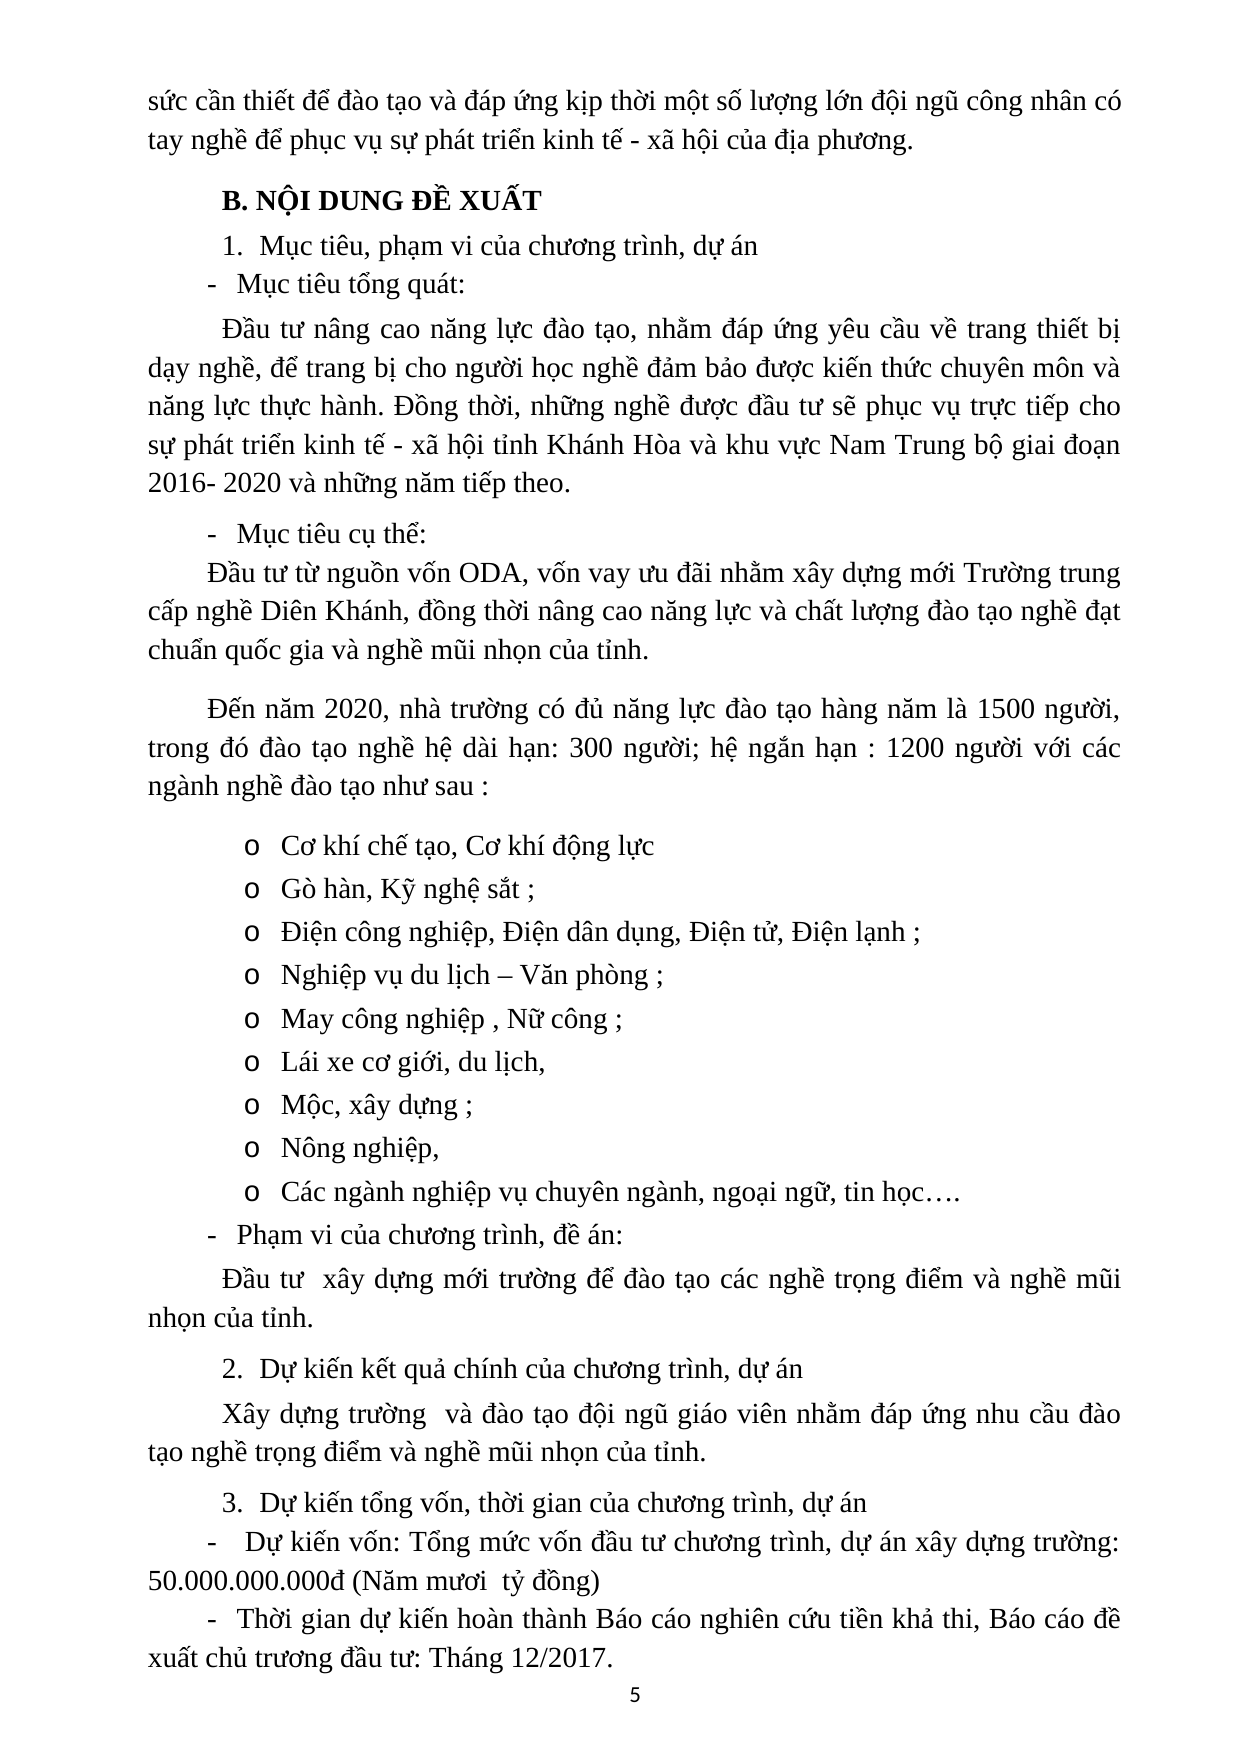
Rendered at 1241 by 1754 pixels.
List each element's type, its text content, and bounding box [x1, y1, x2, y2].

list Mục tiêu, phạm vi của chương trình, dự án [222, 228, 1122, 261]
list Điện công nghiệp, Điện dân dụng, Điện tử, Điện lạnh ; [148, 914, 1122, 950]
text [148, 83, 1122, 157]
list Dự kiến kết quả chính của chương trình, dự án [222, 1351, 1122, 1385]
list Cơ khí chế tạo, Cơ khí động lực [148, 828, 1122, 864]
list Nghiệp vụ du lịch – Văn phòng ; [148, 957, 1122, 993]
list Nông nghiệp, [148, 1130, 1122, 1166]
list Gò hàn, Kỹ nghệ sắt ; [148, 871, 1122, 907]
text B. NỘI DUNG ĐỀ XUẤT [148, 183, 1122, 217]
list Đầu tư xây dựng mới trường để đào tạo các nghề trọng điểm và nghề mũi nhọn của tỉnh. [148, 1262, 1122, 1334]
list Dự kiến vốn: Tổng mức vốn đầu tư chương trình, dự án xây dựng trường: 50.000.000.000đ (Năm mươi tỷ đồng) [148, 1524, 1122, 1596]
list Thời gian dự kiến hoàn thành Báo cáo nghiên cứu tiền khả thi, Báo cáo đề xuất chủ trương đầu tư: Tháng 12/2017. [148, 1601, 1122, 1673]
list Mục tiêu tổng quát: [148, 266, 1122, 300]
list Lái xe cơ giới, du lịch, [148, 1044, 1122, 1080]
list Phạm vi của chương trình, đề án: [148, 1217, 1122, 1250]
list Dự kiến tổng vốn, thời gian của chương trình, dự án [222, 1486, 1122, 1519]
list Đầu tư nâng cao năng lực đào tạo, nhằm đáp ứng yêu cầu về trang thiết bị dạy nghề, để trang bị cho người học nghề đảm bảo được kiến thức chuyên môn và năng lực thực hành. Đồng thời, những nghề được đầu tư sẽ phục vụ trực tiếp cho sự phát triển kinh tế - xã hội tỉnh Khánh Hòa và khu vực Nam Trung bộ giai đoạn 2016- 2020 và những năm tiếp theo. [148, 311, 1122, 499]
list Xây dựng trường và đào tạo đội ngũ giáo viên nhằm đáp ứng nhu cầu đào tạo nghề trọng điểm và nghề mũi nhọn của tỉnh. [148, 1396, 1122, 1468]
list Các ngành nghiệp vụ chuyên ngành, ngoại ngữ, tin học…. [148, 1174, 1122, 1210]
list Mục tiêu cụ thể: [148, 516, 1122, 550]
list May công nghiệp , Nữ công ; [148, 1001, 1122, 1037]
text Đến năm 2020, nhà trường có đủ năng lực đào tạo hàng năm là 1500 người, trong đó đào tạo nghề hệ dài hạn: 300 người; hệ ngắn hạn : 1200 người với các ngành nghề đào tạo như sau : [148, 691, 1122, 802]
list Mộc, xây dựng ; [148, 1087, 1122, 1123]
text Đầu tư từ nguồn vốn ODA, vốn vay ưu đãi nhằm xây dựng mới Trường trung cấp nghề Diên Khánh, đồng thời nâng cao năng lực và chất lượng đào tạo nghề đạt chuẩn quốc gia và nghề mũi nhọn của tỉnh. [148, 555, 1122, 666]
